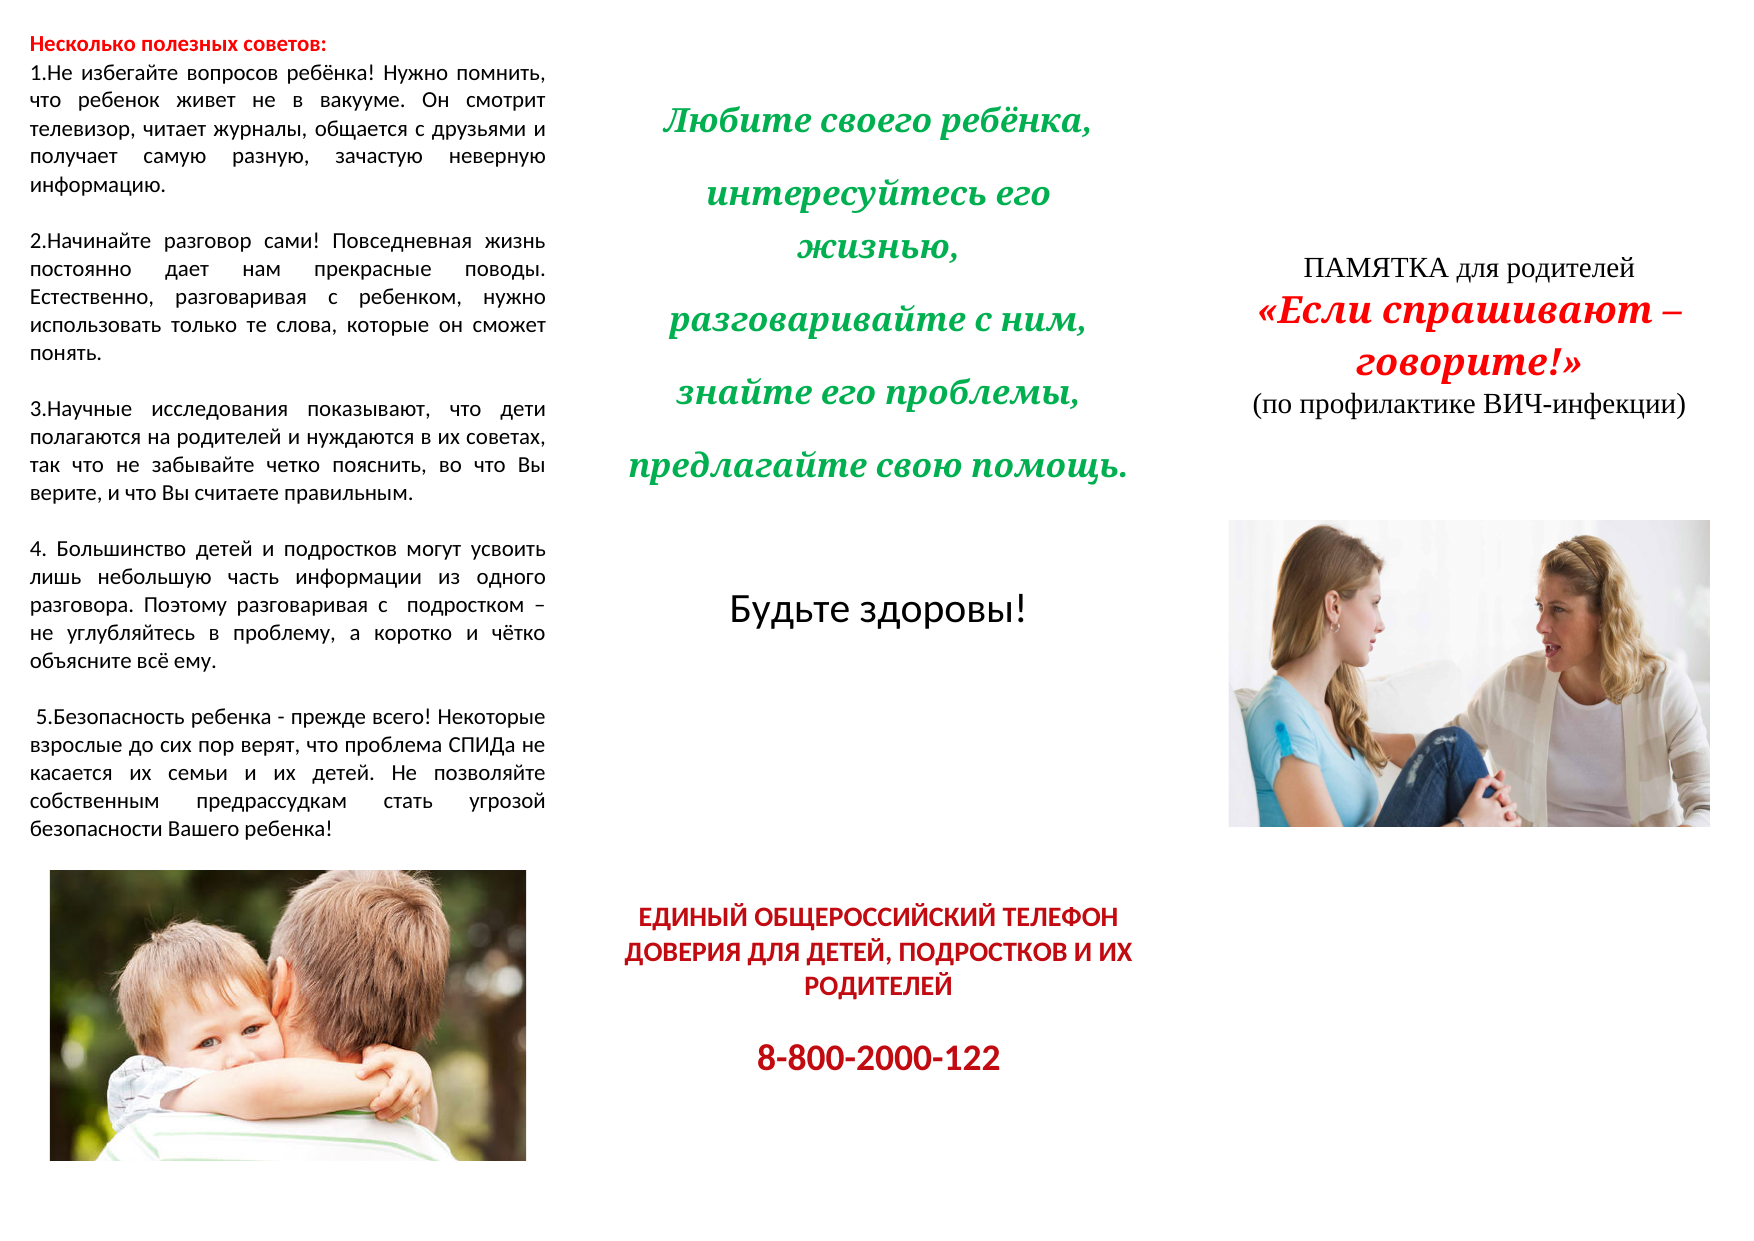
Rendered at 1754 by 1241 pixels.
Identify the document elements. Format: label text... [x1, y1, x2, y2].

text 5.Безопасность ребенка - прежде всего! Некоторые взрослые до сих пор верят, что проблема СПИДа не касается их семьи и их детей. Не позволяйте собственным предрассудкам стать угрозой безопасности Вашего ребенка! [29, 702, 546, 842]
text разговаривайте с ним, [620, 295, 1137, 341]
text Несколько полезных советов: [29, 29, 546, 58]
text 2.Начинайте разговор сами! Повседневная жизнь постоянно дает нам прекрасные поводы. Естественно, разговаривая с ребенком, нужно использовать только те слова, которые он сможет понять. [29, 226, 546, 366]
text Будьте здоровы! [620, 582, 1137, 633]
text предлагайте свою помощь. [620, 441, 1137, 487]
text 4. Большинство детей и подростков могут усвоить лишь небольшую часть информации из одного разговора. Поэтому разговаривая с подростком – не углубляйтесь в проблему, а коротко и чётко объясните всё ему. [29, 534, 546, 674]
text 8-800-2000-122 [620, 1033, 1137, 1079]
text Любите своего ребёнка, [620, 97, 1137, 143]
text (по профилактике ВИЧ-инфекции) [1211, 386, 1728, 419]
text ЕДИНЫЙ ОБЩЕРОССИЙСКИЙ ТЕЛЕФОН ДОВЕРИЯ ДЛЯ ДЕТЕЙ, ПОДРОСТКОВ И ИХ РОДИТЕЛЕЙ [620, 899, 1137, 1002]
picture [1228, 520, 1710, 827]
picture [49, 870, 527, 1161]
text 1.Не избегайте вопросов ребёнка! Нужно помнить, что ребенок живет не в вакууме. Он смотрит телевизор, читает журналы, общается с друзьями и получает самую разную, зачастую неверную информацию. [29, 58, 546, 198]
text ПАМЯТКА для родителей [1211, 250, 1728, 284]
text знайте его проблемы, [620, 368, 1137, 414]
text 3.Научные исследования показывают, что дети полагаются на родителей и нуждаются в их советах, так что не забывайте четко пояснить, во что Вы верите, и что Вы считаете правильным. [29, 394, 546, 506]
text «Если спрашивают – говорите!» [1211, 284, 1728, 386]
text интересуйтесь его жизнью, [620, 170, 1137, 268]
